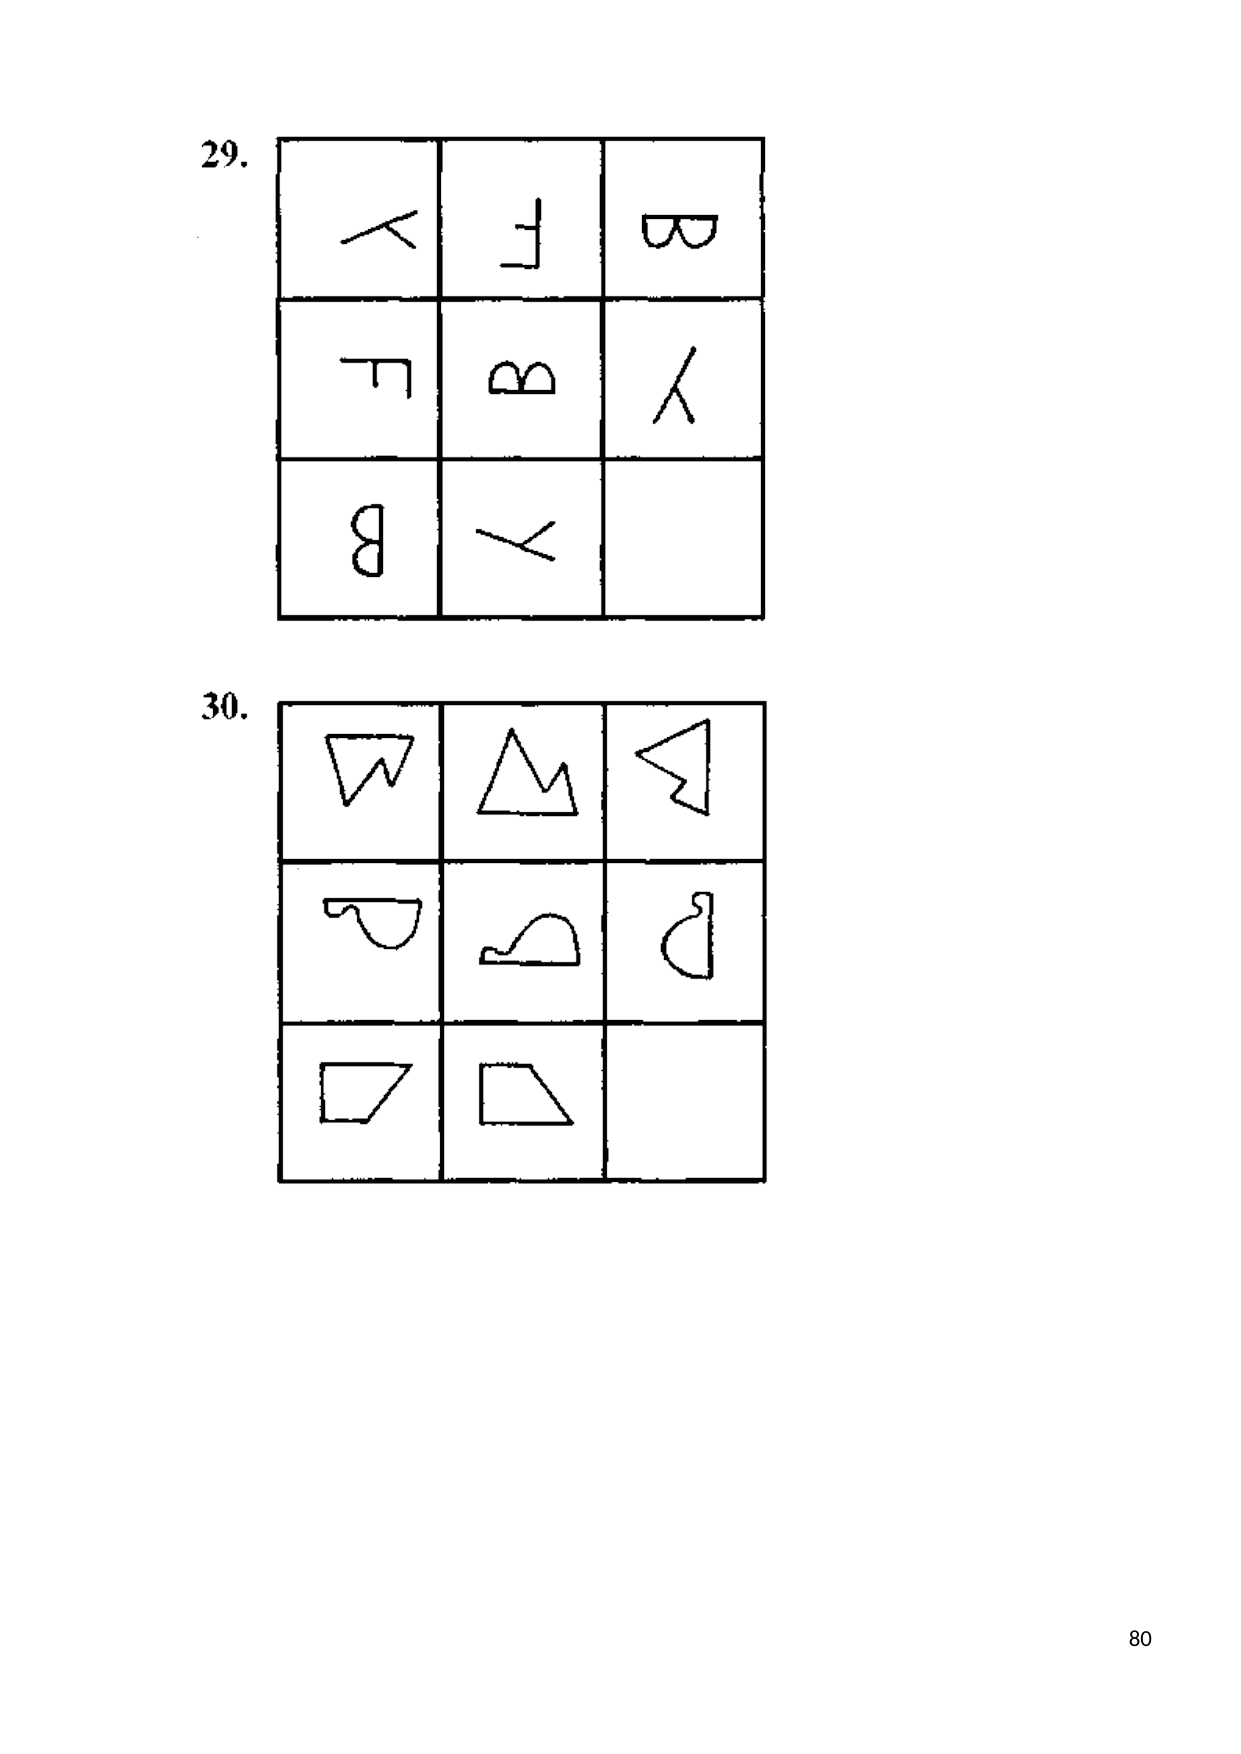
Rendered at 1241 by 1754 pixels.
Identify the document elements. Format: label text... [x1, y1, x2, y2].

picture [177, 118, 785, 1206]
